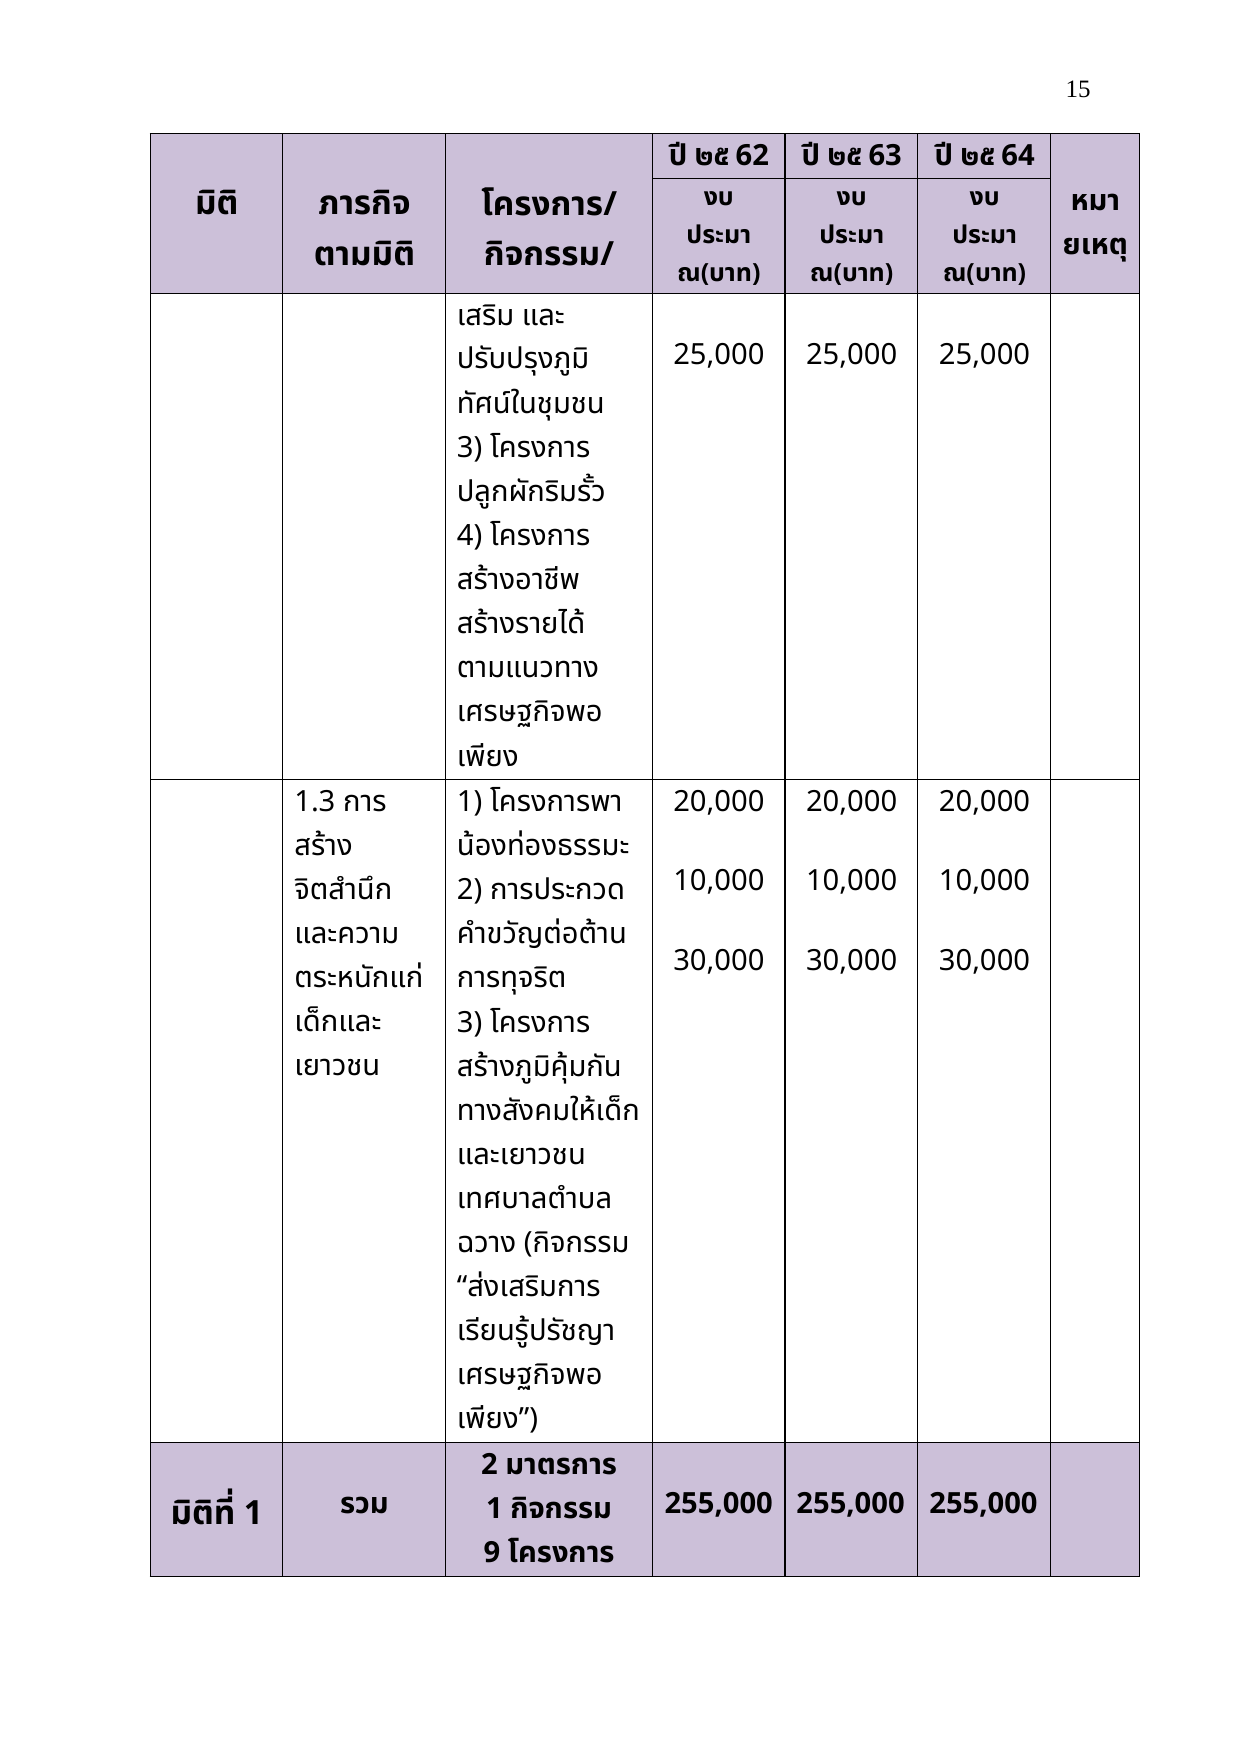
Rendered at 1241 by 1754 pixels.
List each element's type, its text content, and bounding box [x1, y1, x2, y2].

table_header มิติ [151, 134, 282, 293]
table_cell [1051, 780, 1139, 1442]
table_cell [1051, 294, 1139, 779]
table_cell มิติที่ 1 [151, 1443, 282, 1576]
table_cell 2 มาตรการ 1 กิจกรรม 9 โครงการ [446, 1443, 652, 1576]
table_cell [1051, 1443, 1139, 1576]
table_cell 255,000 [918, 1443, 1050, 1576]
table_cell 10,000 50,000 10,000 25,000 [653, 294, 784, 779]
table_cell 1.3 การสร้างจิตสำนึกและความตระหนักแก่เด็กและเยาวชน [283, 780, 445, 1442]
table_header โครงการ/กิจกรรม/มาตรการ [446, 134, 652, 293]
table_header ปี ๒๕64 [918, 134, 1050, 178]
table_cell [151, 780, 282, 1442]
table_cell [151, 294, 282, 779]
table_cell 10,000 50,000 10,000 25,000 [786, 294, 917, 779]
table_header ปี ๒๕62 [653, 134, 784, 178]
table_cell 10,000 50,000 10,000 25,000 [918, 294, 1050, 779]
table_cell รวม [283, 1443, 445, 1576]
table_cell 1) โครงการพาน้องท่องธรรมะ 2) การประกวดคำขวัญต่อต้านการทุจริต 3) โครงการสร้างภูมิคุ้มกันทางสังคมให้เด็กและเยาวชนเทศบาลตำบลฉวาง (กิจกรรม “ส่งเสริมการเรียนรู้ปรัชญาเศรษฐกิจพอเพียง”) [446, 780, 652, 1442]
table_cell งบประมาณ(บาท) [653, 179, 784, 293]
table_cell งบประมาณ(บาท) [786, 179, 917, 293]
table_cell งบประมาณ(บาท) [918, 179, 1050, 293]
table_header หมายเหตุ [1051, 134, 1139, 293]
table_cell 20,000 10,000 30,000 [653, 780, 784, 1442]
table_header ปี ๒๕63 [786, 134, 917, 178]
table_cell 255,000 [786, 1443, 917, 1576]
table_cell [446, 294, 652, 779]
table_cell 255,000 [653, 1443, 784, 1576]
table_header ภารกิจตามมิติ [283, 134, 445, 293]
table_cell 20,000 10,000 30,000 [786, 780, 917, 1442]
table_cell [283, 294, 445, 779]
table_cell 20,000 10,000 30,000 [918, 780, 1050, 1442]
